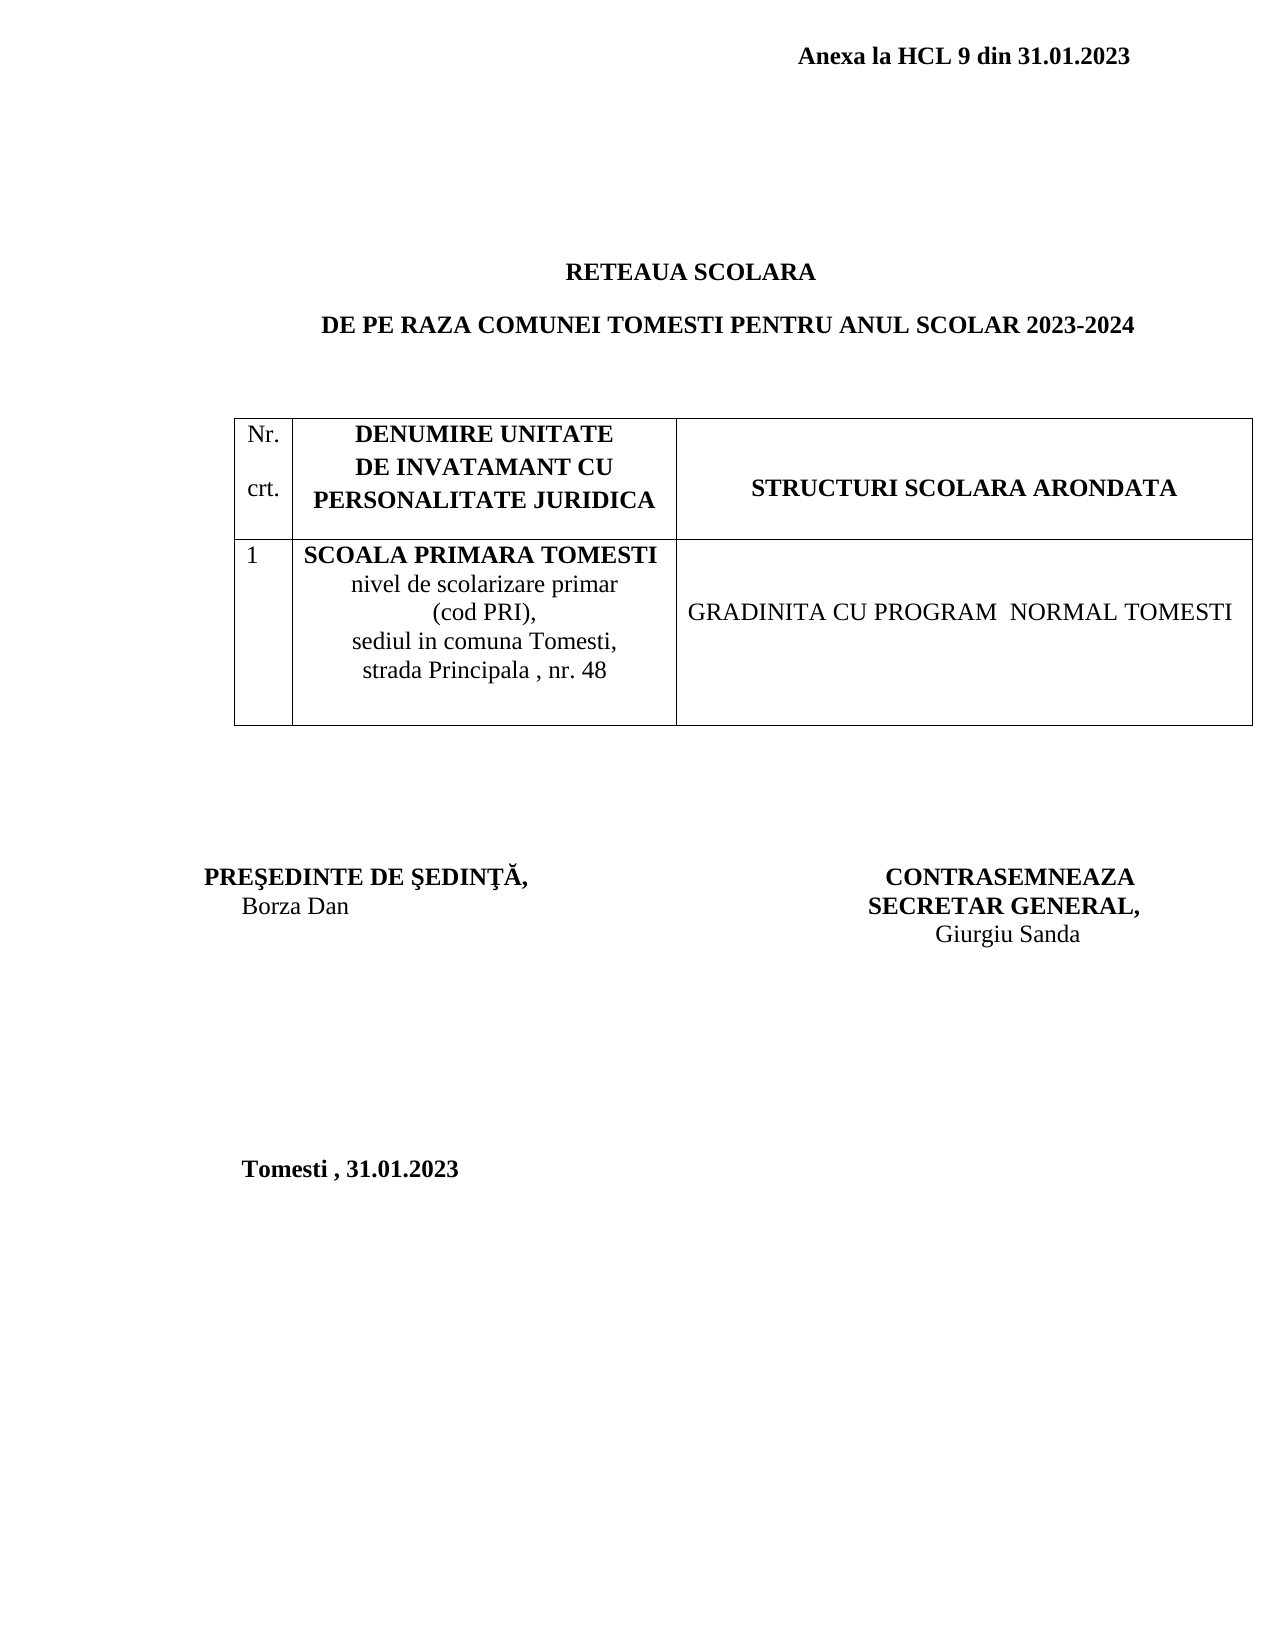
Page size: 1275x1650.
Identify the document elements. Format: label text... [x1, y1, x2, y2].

text PREŞEDINTE DE ŞEDINŢĂ, CONTRASEMNEAZA [148, 862, 1234, 891]
text Giurgiu Sanda [148, 919, 1234, 948]
text DE PE RAZA COMUNEI TOMESTI PENTRU ANUL SCOLAR 2023-2024 [223, 311, 1234, 339]
text Tomesti , 31.01.2023 [148, 1154, 1234, 1183]
text Borza Dan SECRETAR GENERAL, [148, 891, 1234, 919]
table_header STRUCTURI SCOLARA ARONDATA [677, 419, 1252, 539]
text RETEAUA SCOLARA [148, 257, 1234, 286]
table_cell SCOALA PRIMARA TOMESTI nivel de scolarizare primar (cod PRI), sediul in comuna Tomesti, strada Principala , nr. 48 [293, 540, 676, 725]
table_header DENUMIRE UNITATE DE INVATAMANT CU PERSONALITATE JURIDICA [293, 419, 676, 539]
table_cell 1 [235, 540, 292, 725]
table_header Nr. crt. [235, 419, 292, 539]
text Anexa la HCL 9 din 31.01.2023 [148, 41, 1234, 70]
table_cell GRADINITA CU PROGRAM NORMAL TOMESTI [677, 540, 1252, 725]
